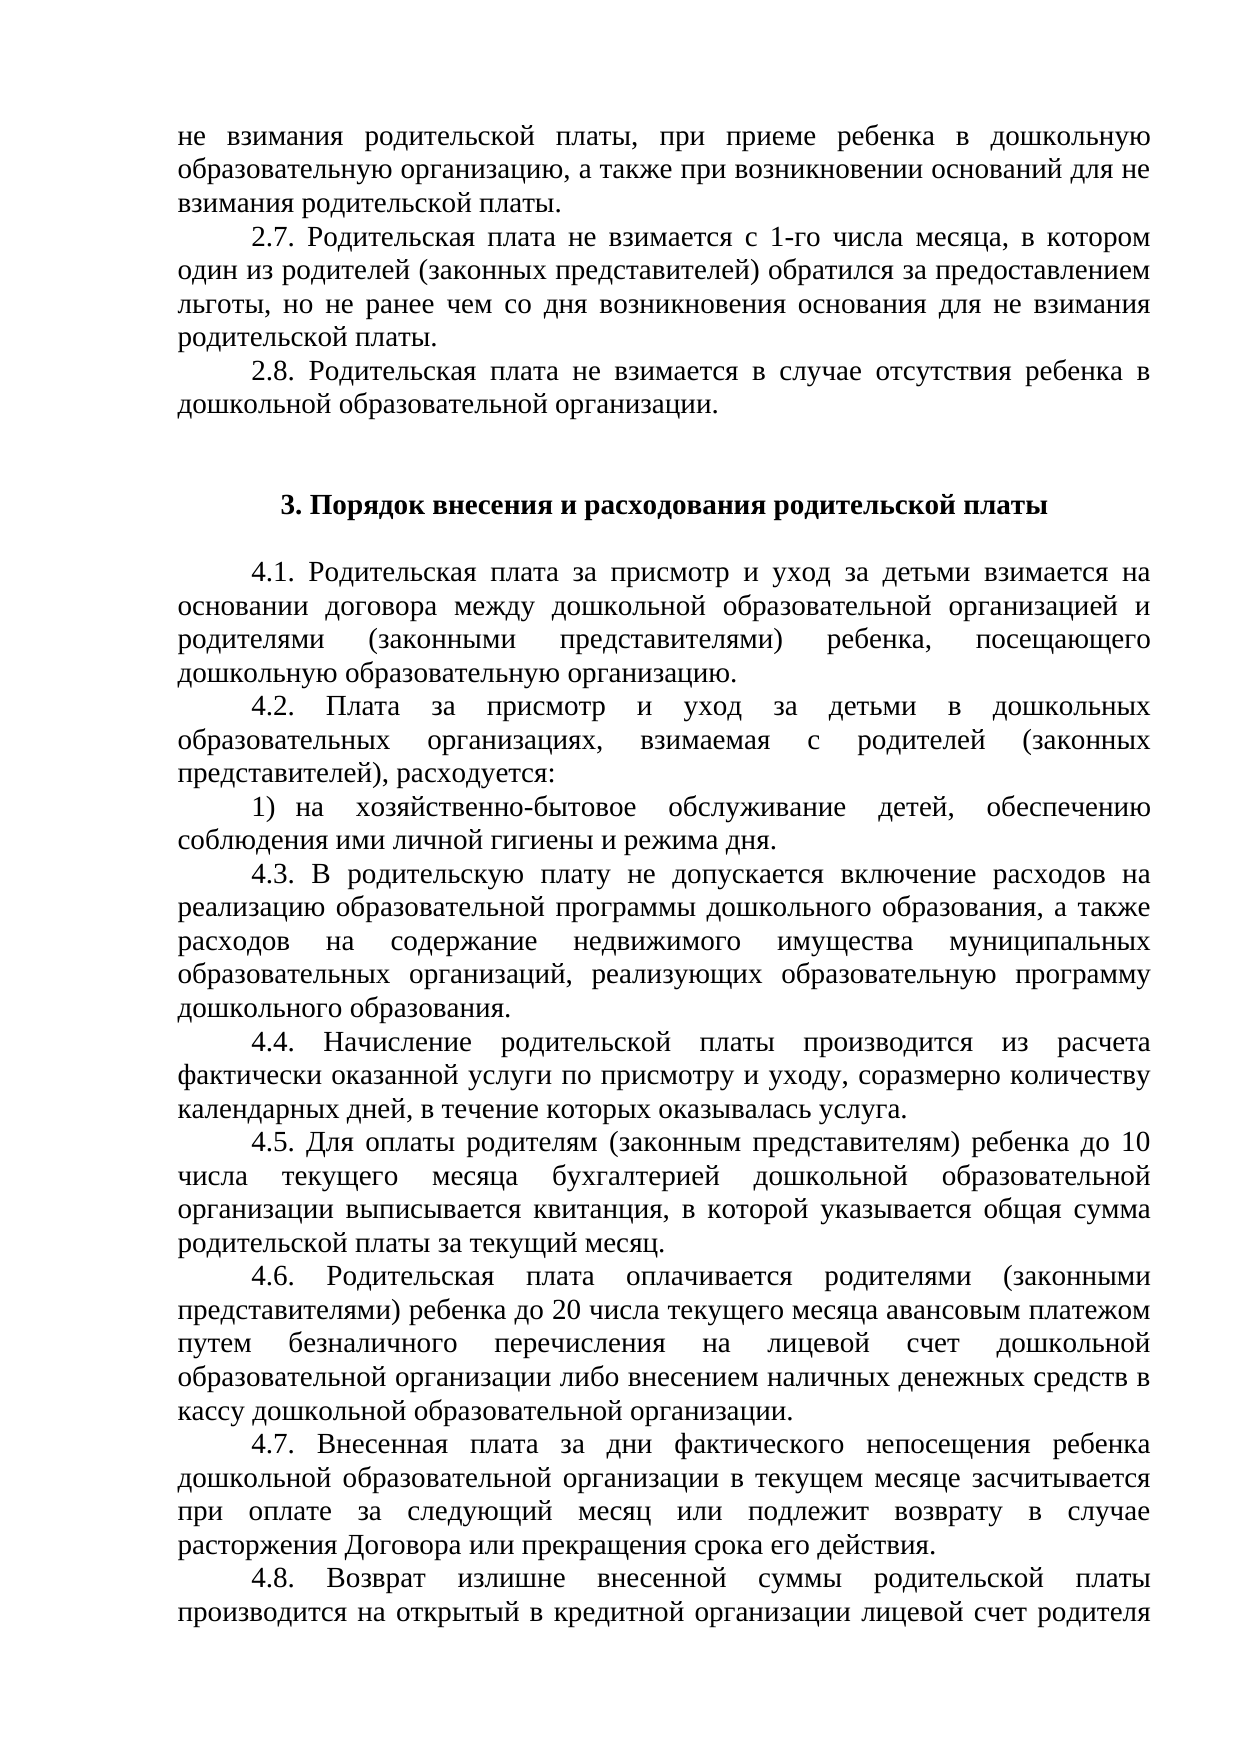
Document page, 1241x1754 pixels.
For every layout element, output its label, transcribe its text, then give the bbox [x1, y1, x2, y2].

text 4.6. Родительская плата оплачивается родителями (законными представителями) ребенка до 20 числа текущего месяца авансовым платежом путем безналичного перечисления на лицевой счет дошкольной образовательной организации либо внесением наличных денежных средств в кассу дошкольной образовательной организации. [177, 1258, 1152, 1426]
text 4.5. Для оплаты родителям (законным представителям) ребенка до 10 числа текущего месяца бухгалтерией дошкольной образовательной организации выписывается квитанция, в которой указывается общая сумма родительской платы за текущий месяц. [177, 1124, 1152, 1258]
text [177, 118, 1152, 219]
title 3. Порядок внесения и расходования родительской платы [177, 487, 1152, 521]
text 4.4. Начисление родительской платы производится из расчета фактически оказанной услуги по присмотру и уходу, соразмерно количеству календарных дней, в течение которых оказывалась услуга. [177, 1024, 1152, 1124]
text 4.1. Родительская плата за присмотр и уход за детьми взимается на основании договора между дошкольной образовательной организацией и родителями (законными представителями) ребенка, посещающего дошкольную образовательную организацию. [177, 554, 1152, 688]
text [177, 1560, 1152, 1627]
text 4.3. В родительскую плату не допускается включение расходов на реализацию образовательной программы дошкольного образования, а также расходов на содержание недвижимого имущества муниципальных образовательных организаций, реализующих образовательную программу дошкольного образования. [177, 856, 1152, 1024]
text 4.2. Плата за присмотр и уход за детьми в дошкольных образовательных организациях, взимаемая с родителей (законных представителей), расходуется: [177, 688, 1152, 789]
list на хозяйственно-бытовое обслуживание детей, обеспечению соблюдения ими личной гигиены и режима дня. [177, 789, 1152, 856]
text 4.7. Внесенная плата за дни фактического непосещения ребенка дошкольной образовательной организации в текущем месяце засчитывается при оплате за следующий месяц или подлежит возврату в случае расторжения Договора или прекращения срока его действия. [177, 1426, 1152, 1560]
text 2.7. Родительская плата не взимается с 1-го числа месяца, в котором один из родителей (законных представителей) обратился за предоставлением льготы, но не ранее чем со дня возникновения основания для не взимания родительской платы. [177, 219, 1152, 353]
text 2.8. Родительская плата не взимается в случае отсутствия ребенка в дошкольной образовательной организации. [177, 353, 1152, 420]
